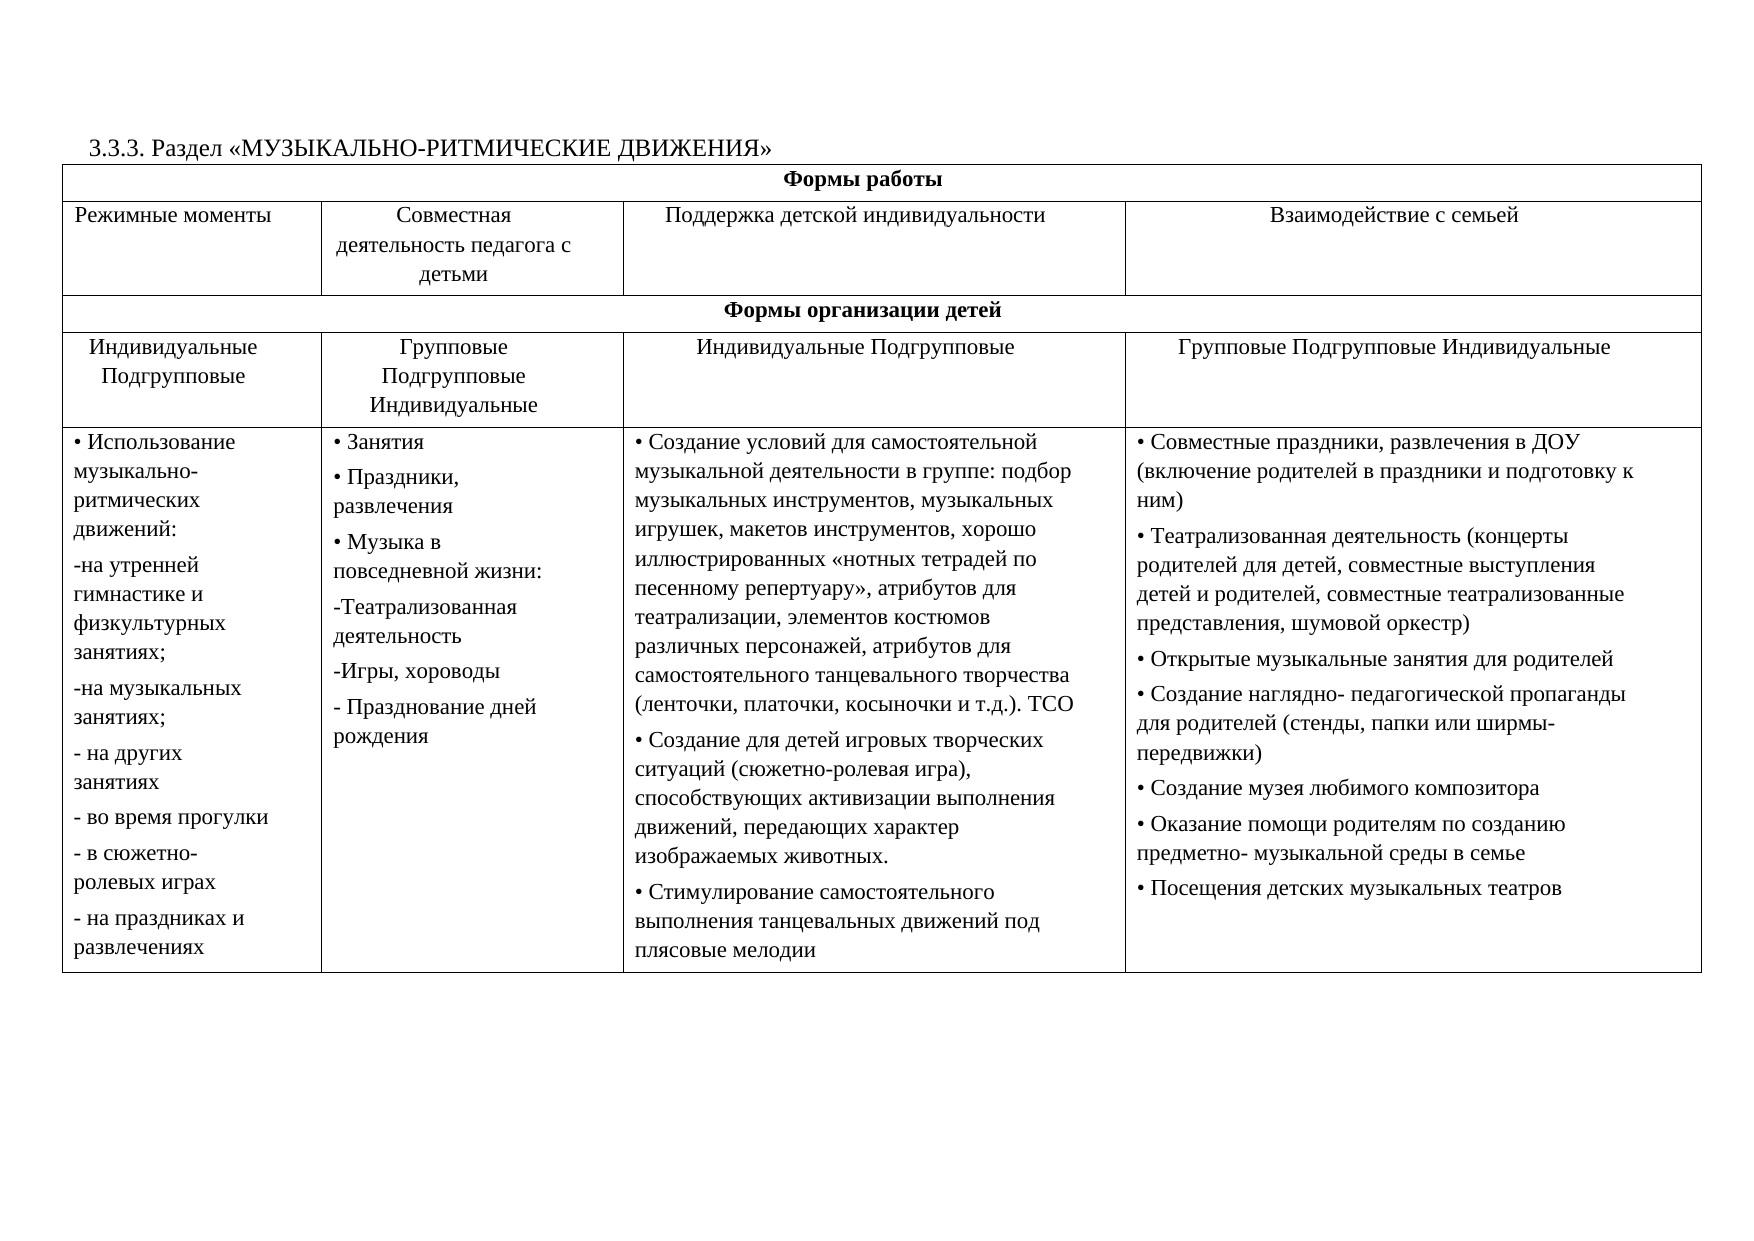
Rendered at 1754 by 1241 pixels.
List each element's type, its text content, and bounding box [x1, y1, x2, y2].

table_cell Индивидуальные Подгрупповые [624, 333, 1125, 427]
table_cell Групповые Подгрупповые Индивидуальные [1126, 333, 1701, 427]
table_cell Поддержка детской индивидуальности [624, 202, 1125, 295]
table_cell Режимные моменты [63, 202, 321, 295]
table_cell • Занятия • Праздники, развлечения • Музыка в повседневной жизни: -Театрализованная деятельность -Игры, хороводы - Празднование дней рождения [322, 428, 623, 972]
table_cell Взаимодействие с семьей [1126, 202, 1701, 295]
table_header Формы работы [63, 165, 1701, 201]
table_cell • Создание условий для самостоятельной музыкальной деятельности в группе: подбор музыкальных инструментов, музыкальных игрушек, макетов инструментов, хорошо иллюстрированных «нотных тетрадей по песенному репертуару», атрибутов для театрализации, элементов костюмов различных персонажей, атрибутов для самостоятельного танцевального творчества (ленточки, платочки, косыночки и т.д.). ТСО • Создание для детей игровых творческих ситуаций (сюжетно-ролевая игра), способствующих активизации выполнения движений, передающих характер изображаемых животных. • Стимулирование самостоятельного выполнения танцевальных движений под плясовые мелодии [624, 428, 1125, 972]
table_cell Индивидуальные Подгрупповые [63, 333, 321, 427]
table_cell Совместная деятельность педагога с детьми [322, 202, 623, 295]
table_cell • Совместные праздники, развлечения в ДОУ (включение родителей в праздники и подготовку к ним) • Театрализованная деятельность (концерты родителей для детей, совместные выступления детей и родителей, совместные театрализованные представления, шумовой оркестр) • Открытые музыкальные занятия для родителей • Создание наглядно- педагогической пропаганды для родителей (стенды, папки или ширмы- передвижки) • Создание музея любимого композитора • Оказание помощи родителям по созданию предметно- музыкальной среды в семье • Посещения детских музыкальных театров [1126, 428, 1701, 972]
text 3.3.3. Раздел «МУЗЫКАЛЬНО-РИТМИЧЕСКИЕ ДВИЖЕНИЯ» [1, 133, 1742, 162]
table_cell Формы организации детей [63, 296, 1701, 332]
table_cell Групповые Подгрупповые Индивидуальные [322, 333, 623, 427]
table_cell • Использование музыкально- ритмических движений: -на утренней гимнастике и физкультурных занятиях; -на музыкальных занятиях; - на других занятиях - во время прогулки - в сюжетно-ролевых играх - на праздниках и развлечениях [63, 428, 321, 972]
